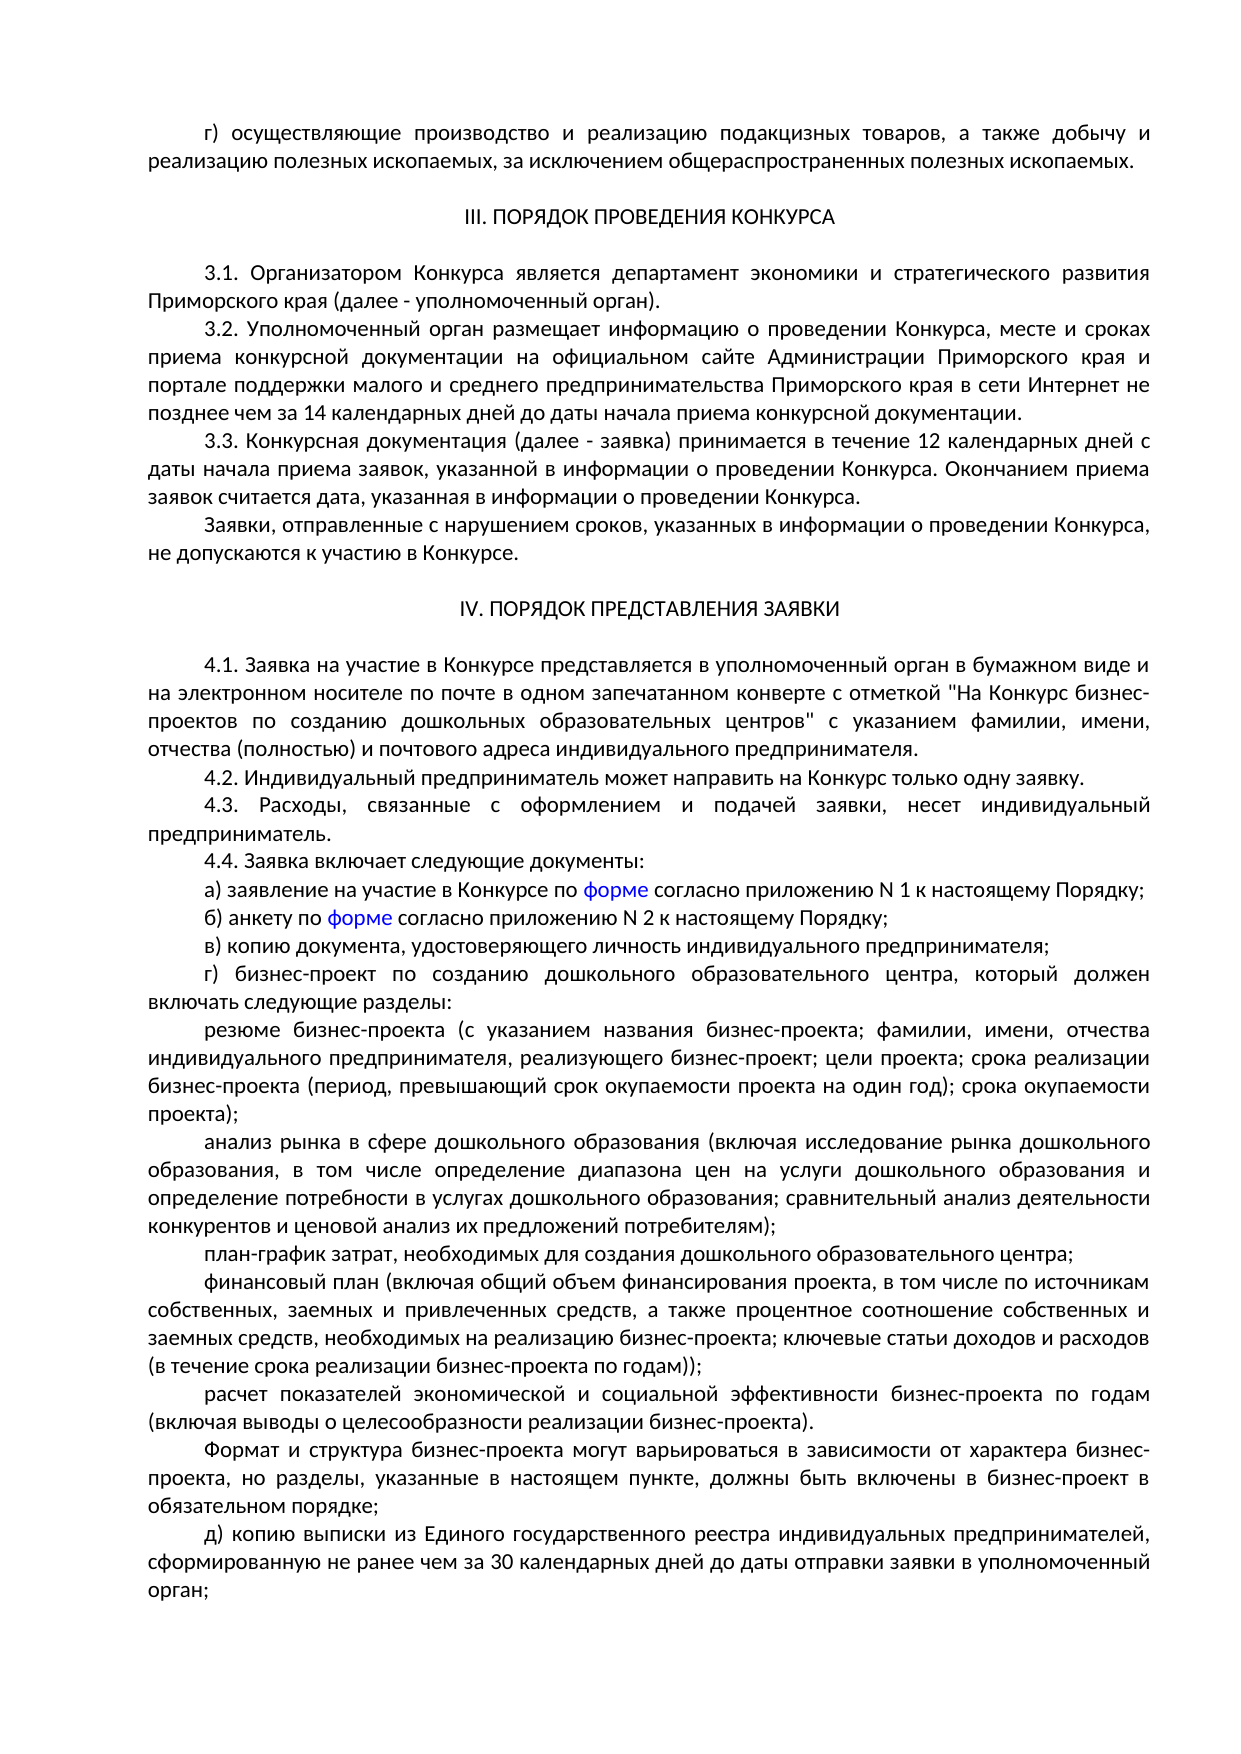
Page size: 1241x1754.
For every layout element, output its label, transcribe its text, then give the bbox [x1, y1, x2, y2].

text резюме бизнес-проекта (с указанием названия бизнес-проекта; фамилии, имени, отчества индивидуального предпринимателя, реализующего бизнес-проект; цели проекта; срока реализации бизнес-проекта (период, превышающий срок окупаемости проекта на один год); срока окупаемости проекта); [148, 1015, 1152, 1127]
text Заявки, отправленные с нарушением сроков, указанных в информации о проведении Конкурса, не допускаются к участию в Конкурсе. [148, 510, 1152, 566]
text 4.4. Заявка включает следующие документы: [148, 847, 1152, 875]
text финансовый план (включая общий объем финансирования проекта, в том числе по источникам собственных, заемных и привлеченных средств, а также процентное соотношение собственных и заемных средств, необходимых на реализацию бизнес-проекта; ключевые статьи доходов и расходов (в течение срока реализации бизнес-проекта по годам)); [148, 1267, 1152, 1379]
text г) осуществляющие производство и реализацию подакцизных товаров, а также добычу и реализацию полезных ископаемых, за исключением общераспространенных полезных ископаемых. [148, 118, 1152, 174]
text 4.3. Расходы, связанные с оформлением и подачей заявки, несет индивидуальный предприниматель. [148, 791, 1152, 847]
text Формат и структура бизнес-проекта могут варьироваться в зависимости от характера бизнес-проекта, но разделы, указанные в настоящем пункте, должны быть включены в бизнес-проект в обязательном порядке; [148, 1435, 1152, 1519]
text д) копию выписки из Единого государственного реестра индивидуальных предпринимателей, сформированную не ранее чем за 30 календарных дней до даты отправки заявки в уполномоченный орган; [148, 1519, 1152, 1603]
text г) бизнес-проект по созданию дошкольного образовательного центра, который должен включать следующие разделы: [148, 959, 1152, 1015]
text а) заявление на участие в Конкурсе по форме согласно приложению N 1 к настоящему Порядку; [148, 875, 1152, 903]
text расчет показателей экономической и социальной эффективности бизнес-проекта по годам (включая выводы о целесообразности реализации бизнес-проекта). [148, 1379, 1152, 1435]
text анализ рынка в сфере дошкольного образования (включая исследование рынка дошкольного образования, в том числе определение диапазона цен на услуги дошкольного образования и определение потребности в услугах дошкольного образования; сравнительный анализ деятельности конкурентов и ценовой анализ их предложений потребителям); [148, 1127, 1152, 1239]
text 3.2. Уполномоченный орган размещает информацию о проведении Конкурса, месте и сроках приема конкурсной документации на официальном сайте Администрации Приморского края и портале поддержки малого и среднего предпринимательства Приморского края в сети Интернет не позднее чем за 14 календарных дней до даты начала приема конкурсной документации. [148, 314, 1152, 426]
text III. ПОРЯДОК ПРОВЕДЕНИЯ КОНКУРСА [148, 202, 1152, 230]
text план-график затрат, необходимых для создания дошкольного образовательного центра; [148, 1239, 1152, 1267]
text IV. ПОРЯДОК ПРЕДСТАВЛЕНИЯ ЗАЯВКИ [148, 594, 1152, 622]
text 4.1. Заявка на участие в Конкурсе представляется в уполномоченный орган в бумажном виде и на электронном носителе по почте в одном запечатанном конверте с отметкой "На Конкурс бизнес-проектов по созданию дошкольных образовательных центров" с указанием фамилии, имени, отчества (полностью) и почтового адреса индивидуального предпринимателя. [148, 651, 1152, 763]
text 3.1. Организатором Конкурса является департамент экономики и стратегического развития Приморского края (далее - уполномоченный орган). [148, 258, 1152, 314]
text 3.3. Конкурсная документация (далее - заявка) принимается в течение 12 календарных дней с даты начала приема заявок, указанной в информации о проведении Конкурса. Окончанием приема заявок считается дата, указанная в информации о проведении Конкурса. [148, 426, 1152, 510]
text б) анкету по форме согласно приложению N 2 к настоящему Порядку; [148, 903, 1152, 931]
text в) копию документа, удостоверяющего личность индивидуального предпринимателя; [148, 931, 1152, 959]
text 4.2. Индивидуальный предприниматель может направить на Конкурс только одну заявку. [148, 763, 1152, 791]
